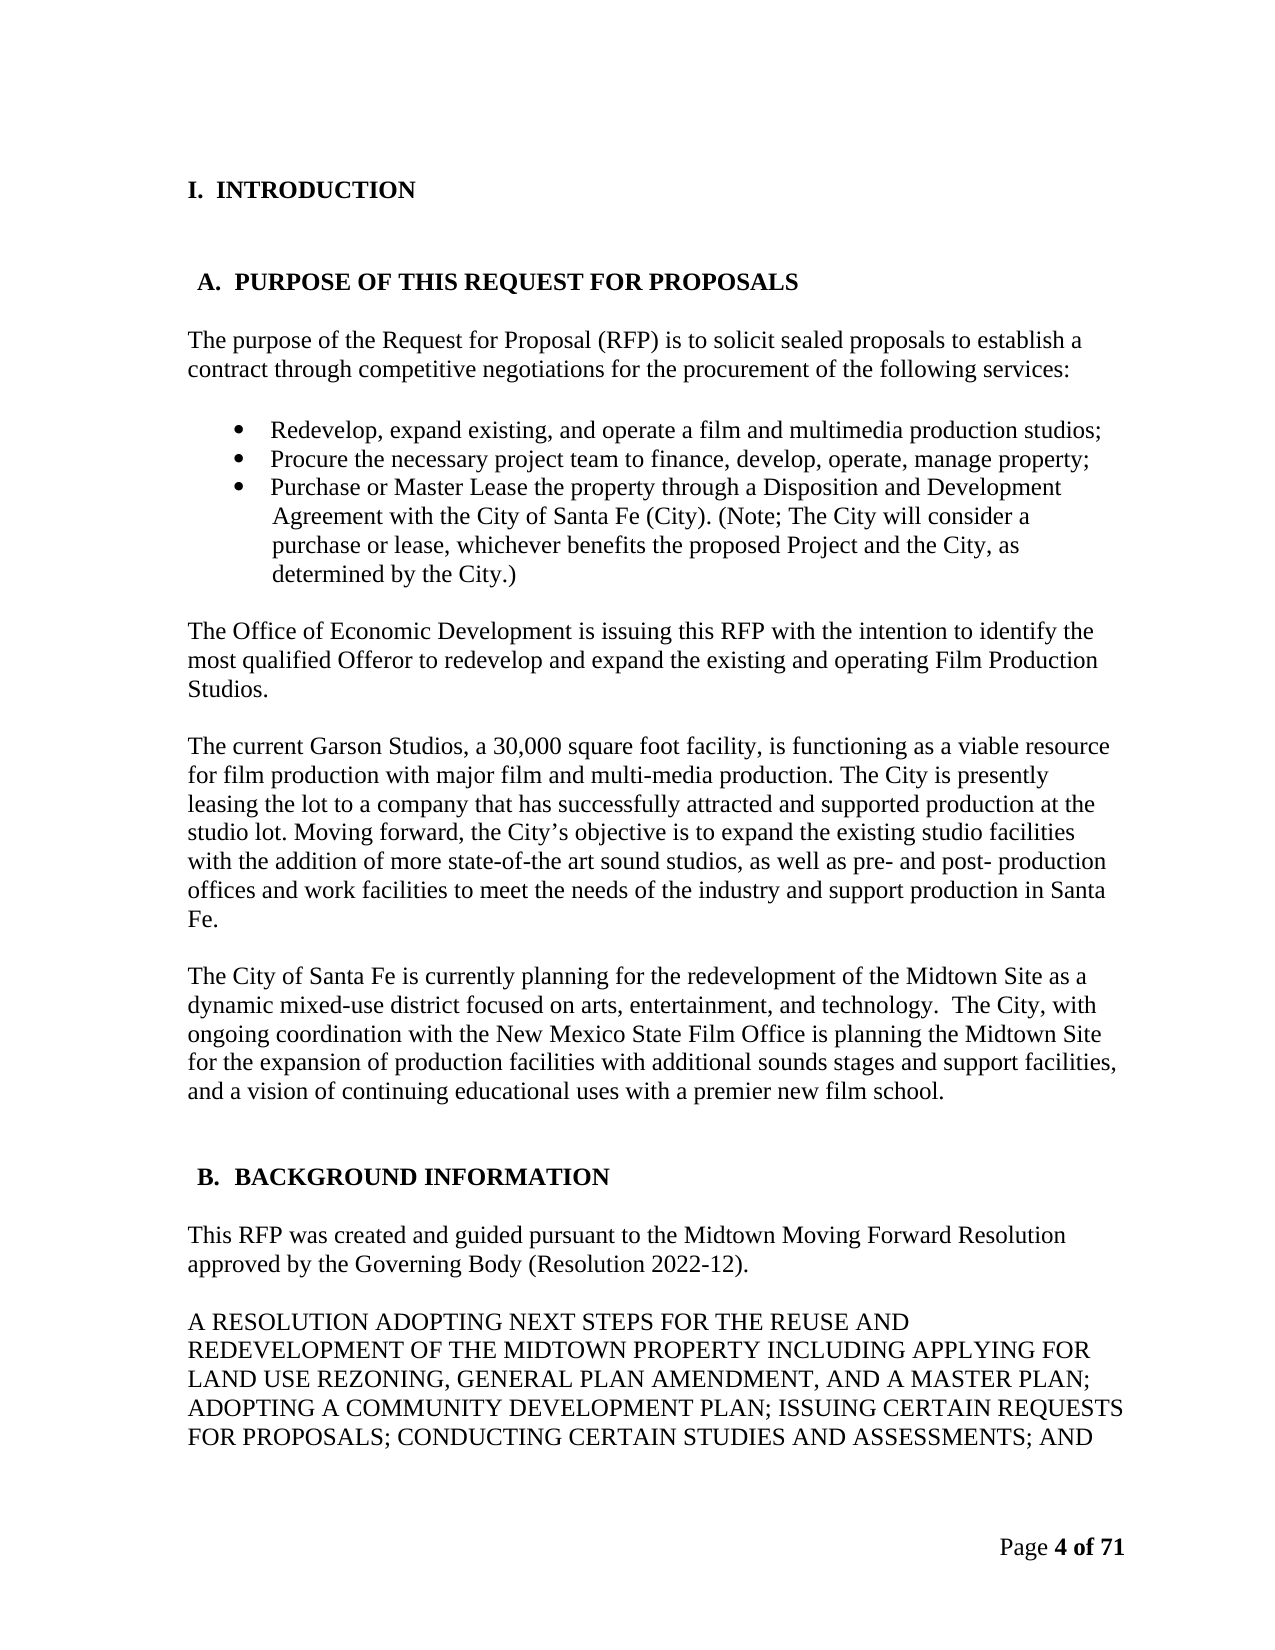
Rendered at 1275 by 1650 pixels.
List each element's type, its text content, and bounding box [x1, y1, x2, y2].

text · Procure the necessary project team to finance, develop, operate, manage property; [234, 444, 1125, 472]
subtitle I. INTRODUCTION [187, 175, 1125, 204]
text The purpose of the Request for Proposal (RFP) is to solicit sealed proposals to establish a contract through competitive negotiations for the procurement of the following services: [187, 325, 1125, 382]
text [187, 1307, 1125, 1450]
text The current Garson Studios, a 30,000 square foot facility, is functioning as a viable resource for film production with major film and multi-media production. The City is presently leasing the lot to a company that has successfully attracted and supported production at the studio lot. Moving forward, the City’s objective is to expand the existing studio facilities with the addition of more state-of-the art sound studios, as well as pre- and post- production offices and work facilities to meet the needs of the industry and support production in Santa Fe. [187, 731, 1125, 932]
subtitle PURPOSE OF THIS REQUEST FOR PROPOSALS [197, 267, 1125, 296]
text The Office of Economic Development is issuing this RFP with the intention to identify the most qualified Offeror to redevelop and expand the existing and operating Film Production Studios. [187, 616, 1125, 702]
text The City of Santa Fe is currently planning for the redevelopment of the Midtown Site as a dynamic mixed-use district focused on arts, entertainment, and technology. The City, with ongoing coordination with the New Mexico State Film Office is planning the Midtown Site for the expansion of production facilities with additional sounds stages and support facilities, and a vision of continuing educational uses with a premier new film school. [187, 961, 1125, 1105]
subtitle BACKGROUND INFORMATION [197, 1162, 1125, 1191]
text This RFP was created and guided pursuant to the Midtown Moving Forward Resolution approved by the Governing Body (Resolution 2022-12). [187, 1220, 1125, 1277]
text · Purchase or Master Lease the property through a Disposition and Development Agreement with the City of Santa Fe (City). (Note; The City will consider a purchase or lease, whichever benefits the proposed Project and the City, as determined by the City.) [234, 472, 1125, 587]
text · Redevelop, expand existing, and operate a film and multimedia production studios; [234, 415, 1125, 444]
